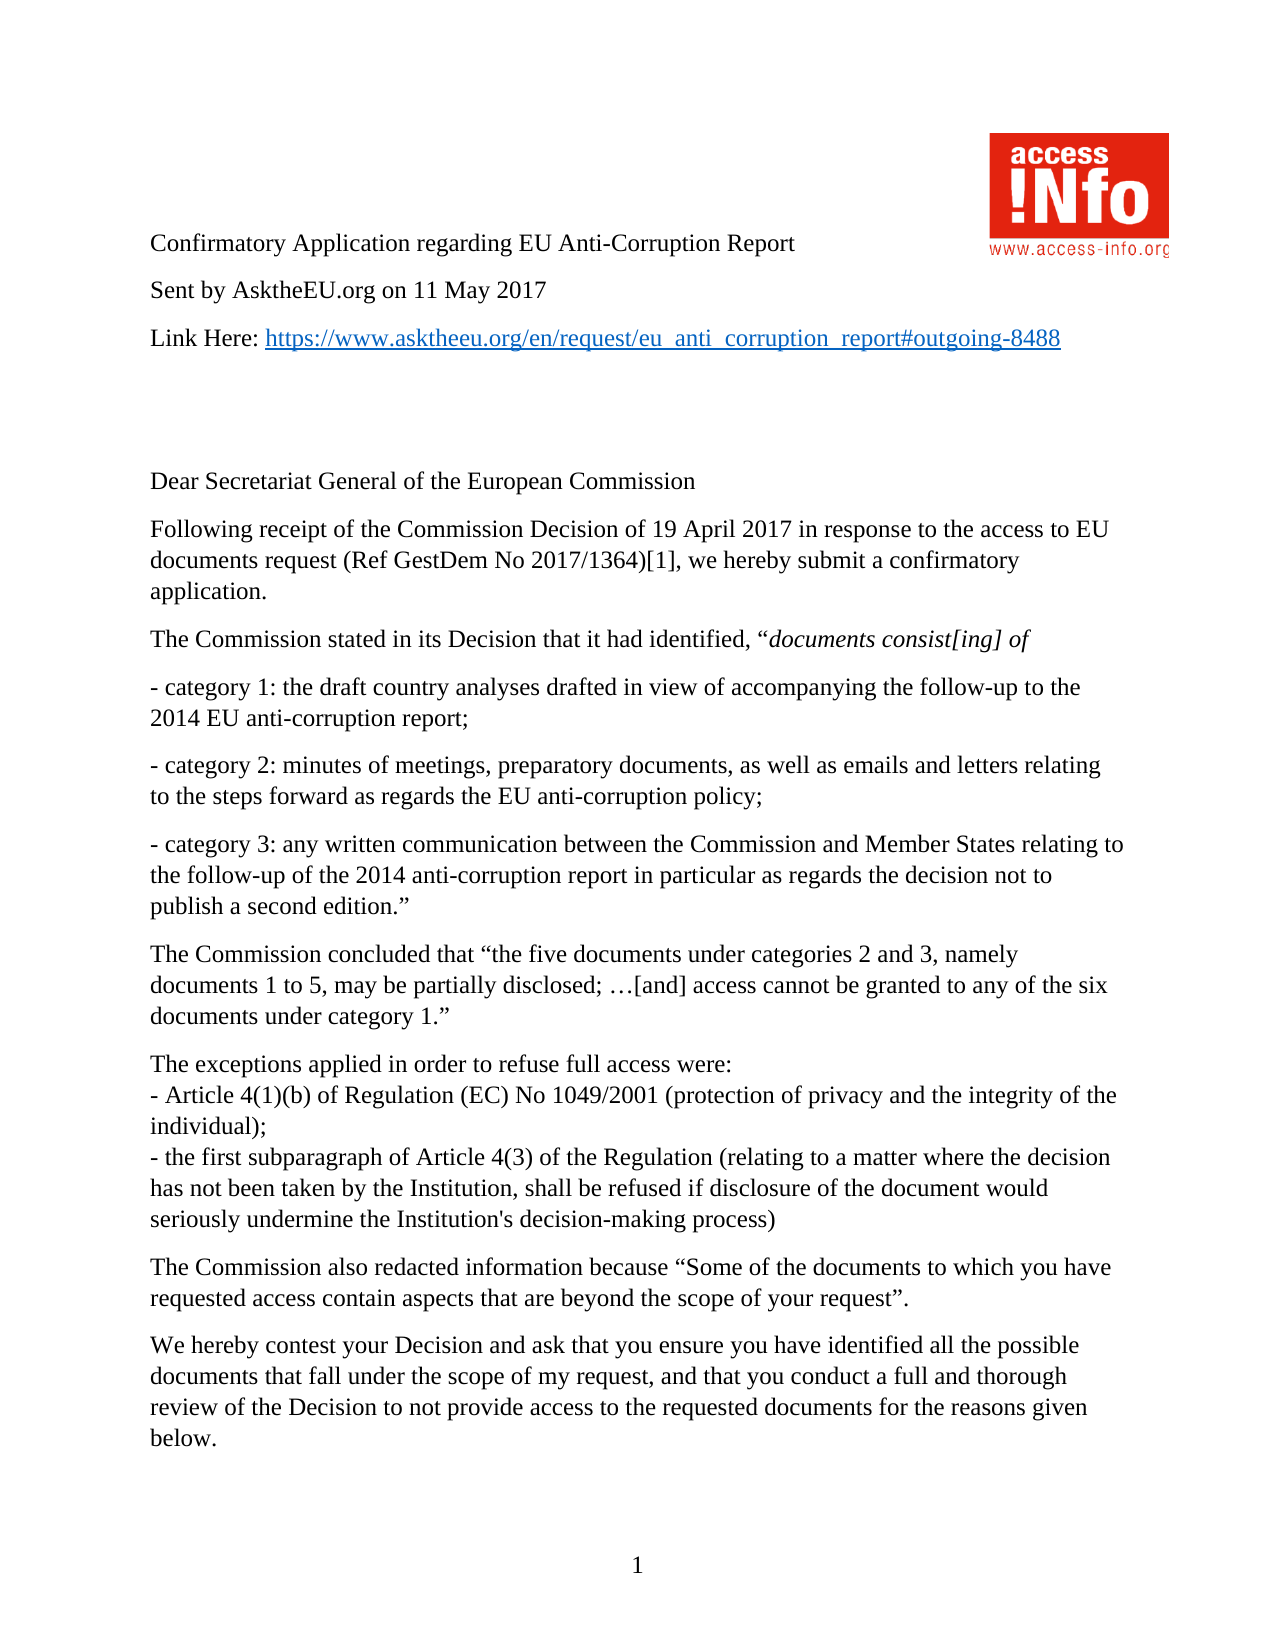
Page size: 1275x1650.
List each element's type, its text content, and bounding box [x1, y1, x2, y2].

text - category 2: minutes of meetings, preparatory documents, as well as emails and letters relating to the steps forward as regards the EU anti-corruption policy; [150, 750, 1125, 810]
text The exceptions applied in order to refuse full access were: - Article 4(1)(b) of Regulation (EC) No 1049/2001 (protection of privacy and the integrity of the individual); - the first subparagraph of Article 4(3) of the Regulation (relating to a matter where the decision has not been taken by the Institution, shall be refused if disclosure of the document would seriously undermine the Institution's decision-making process) [150, 1049, 1125, 1233]
text We hereby contest your Decision and ask that you ensure you have identified all the possible documents that fall under the scope of my request, and that you conduct a full and thorough review of the Decision to not provide access to the requested documents for the reasons given below. [150, 1330, 1125, 1452]
text Following receipt of the Commission Decision of 19 April 2017 in response to the access to EU documents request (Ref GestDem No 2017/1364)[1], we hereby submit a confirmatory application. [150, 514, 1125, 605]
text The Commission concluded that “the five documents under categories 2 and 3, namely documents 1 to 5, may be partially disclosed; …[and] access cannot be granted to any of the six documents under category 1.” [150, 939, 1125, 1030]
text Dear Secretariat General of the European Commission [150, 466, 1125, 495]
text The Commission also redacted information because “Some of the documents to which you have requested access contain aspects that are beyond the scope of your request”. [150, 1252, 1125, 1311]
text Confirmatory Application regarding EU Anti-Corruption Report [150, 228, 989, 257]
text Sent by AsktheEU.org on 11 May 2017 [150, 276, 1125, 304]
text - category 1: the draft country analyses drafted in view of accompanying the follow-up to the 2014 EU anti-corruption report; [150, 672, 1125, 731]
text - category 3: any written communication between the Commission and Member States relating to the follow-up of the 2014 anti-corruption report in particular as regards the decision not to publish a second edition.” [150, 829, 1125, 920]
text Link Here: https://www.asktheeu.org/en/request/eu_anti_corruption_report#outgoing-8488 [150, 323, 1125, 352]
picture [989, 133, 1169, 258]
text The Commission stated in its Decision that it had identified, “documents consist[ing] of [150, 624, 1125, 653]
